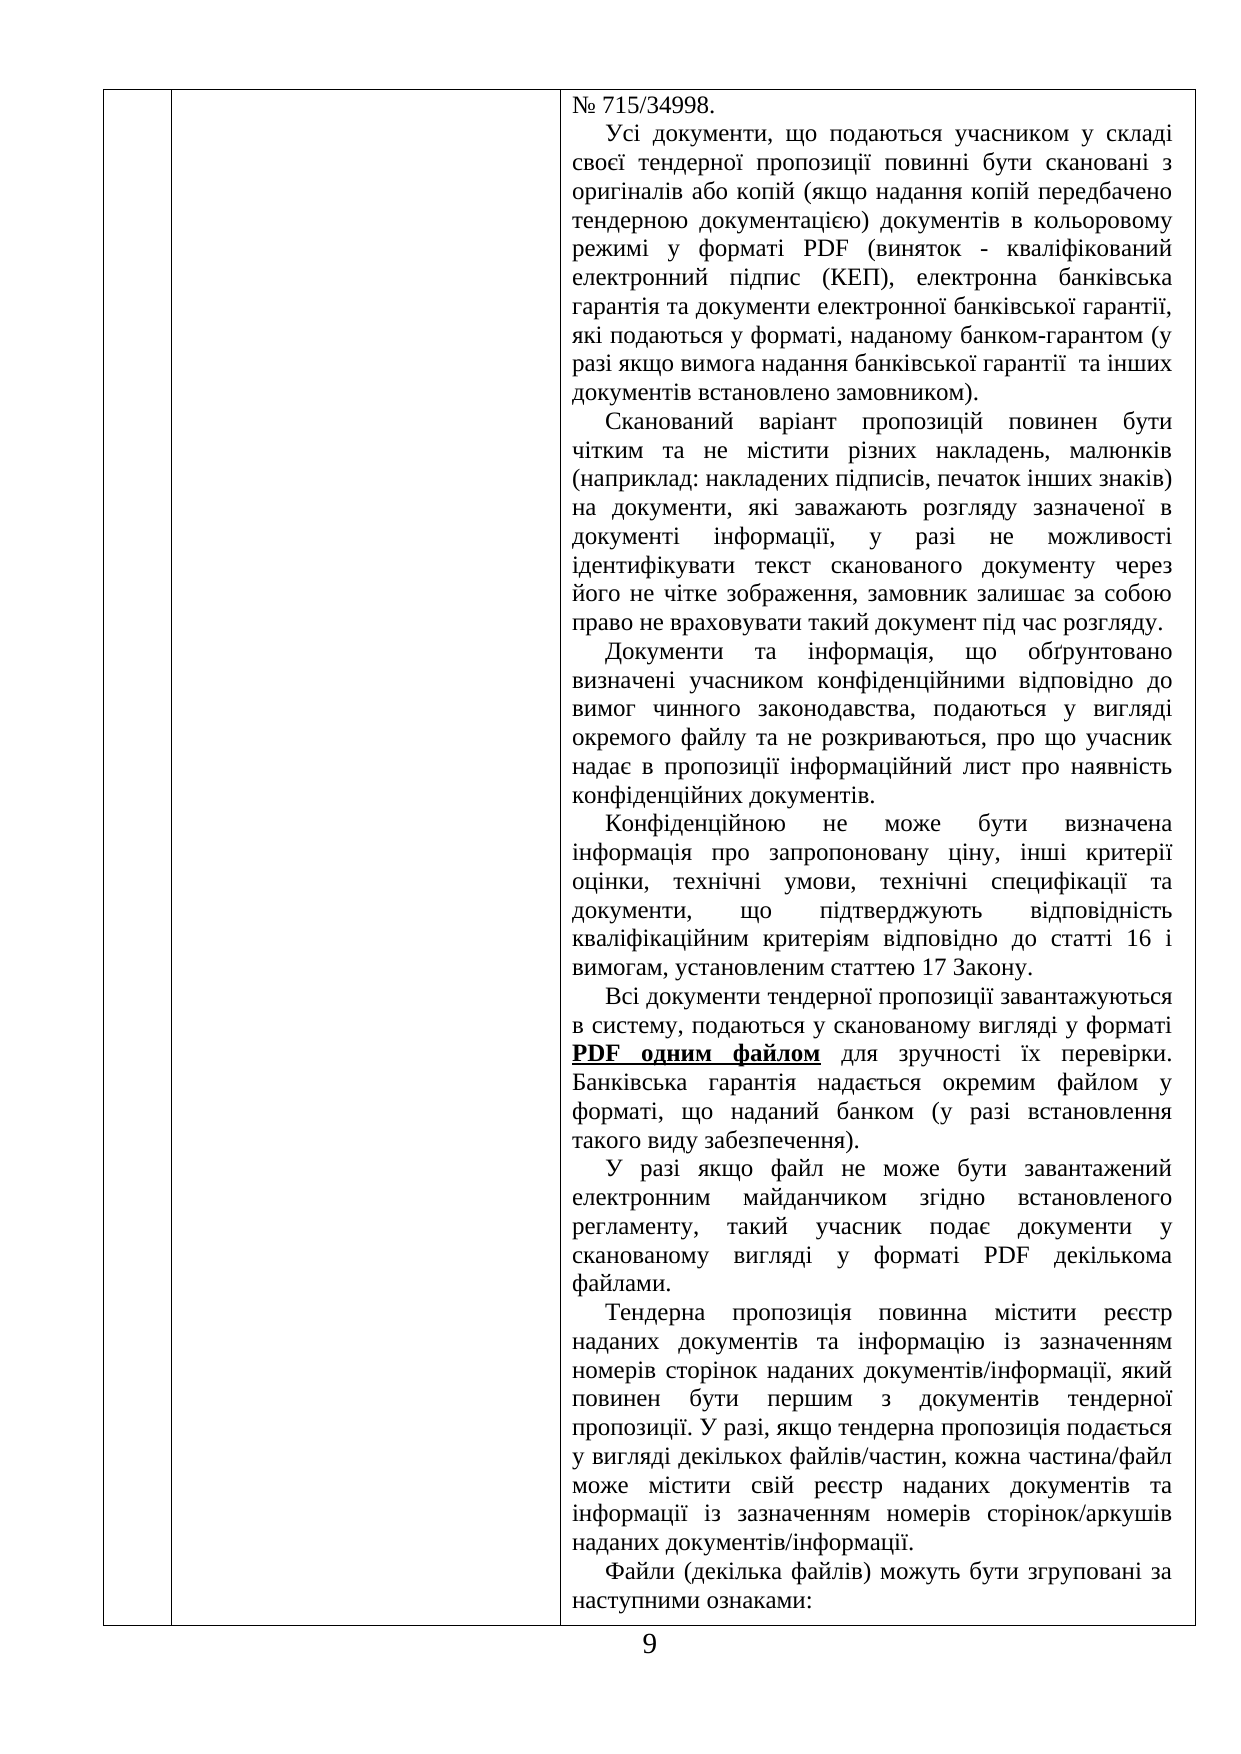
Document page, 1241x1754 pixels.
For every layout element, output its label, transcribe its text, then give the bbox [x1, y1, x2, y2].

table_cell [172, 90, 560, 1625]
table_cell 1 [104, 90, 171, 1625]
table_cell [561, 90, 1195, 1625]
